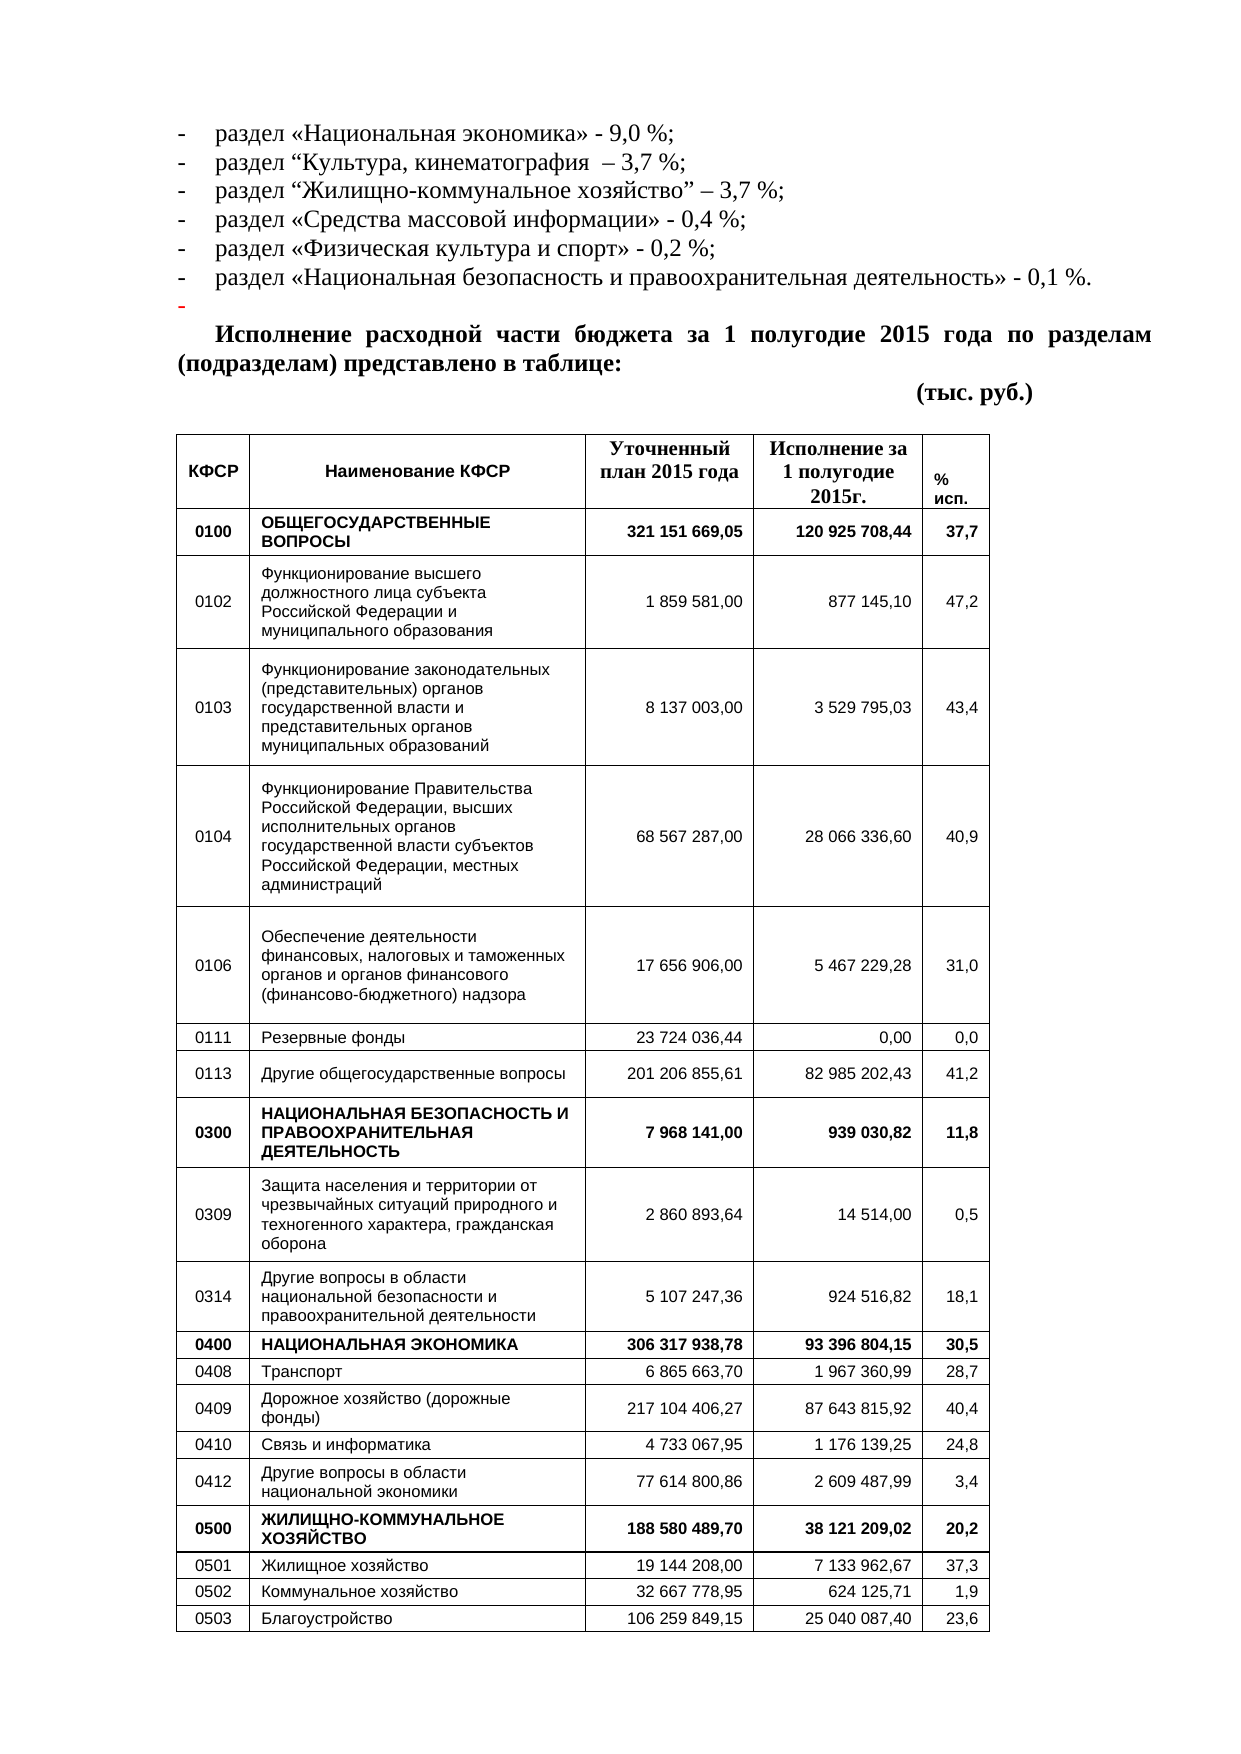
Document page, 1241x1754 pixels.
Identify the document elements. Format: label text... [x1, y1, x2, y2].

table_cell Дорожное хозяйство (дорожные фонды) [250, 1385, 585, 1431]
table_cell 8 137 003,00 [586, 649, 753, 765]
table_cell 17 656 906,00 [586, 907, 753, 1023]
table_cell 14 514,00 [754, 1168, 922, 1261]
table_cell Благоустройство [250, 1606, 585, 1631]
table_cell 624 125,71 [754, 1579, 922, 1604]
table_cell 23,6 [923, 1606, 989, 1631]
table_cell 24,8 [923, 1432, 989, 1458]
table_header Наименование КФСР [250, 435, 585, 508]
list раздел “Культура, кинематография – 3,7 %; [177, 147, 1152, 176]
table_cell 68 567 287,00 [586, 766, 753, 906]
table_cell 23 724 036,44 [586, 1024, 753, 1050]
table_cell 31,0 [923, 907, 989, 1023]
table_cell 2 860 893,64 [586, 1168, 753, 1261]
table_cell 5 467 229,28 [754, 907, 922, 1023]
table_cell 40,4 [923, 1385, 989, 1431]
table_cell 939 030,82 [754, 1098, 922, 1167]
table_cell 188 580 489,70 [586, 1506, 753, 1551]
table_cell ЖИЛИЩНО-КОММУНАЛЬНОЕ ХОЗЯЙСТВО [250, 1506, 585, 1551]
table_cell 11,8 [923, 1098, 989, 1167]
table_cell 93 396 804,15 [754, 1332, 922, 1358]
table_cell Связь и информатика [250, 1432, 585, 1458]
table_cell Жилищное хозяйство [250, 1553, 585, 1578]
table_cell 0503 [177, 1606, 249, 1631]
table_cell 43,4 [923, 649, 989, 765]
table_cell 20,2 [923, 1506, 989, 1551]
text (тыс. руб.) [177, 377, 1152, 406]
table_cell 87 643 815,92 [754, 1385, 922, 1431]
table_cell 0,5 [923, 1168, 989, 1261]
table_cell 32 667 778,95 [586, 1579, 753, 1604]
table_header % исп. [923, 435, 989, 508]
table_cell Обеспечение деятельности финансовых, налоговых и таможенных органов и органов финансового (финансово-бюджетного) надзора [250, 907, 585, 1023]
list раздел «Средства массовой информации» - 0,4 %; [177, 204, 1152, 233]
table_cell 0408 [177, 1359, 249, 1384]
table_cell Другие вопросы в области национальной безопасности и правоохранительной деятельности [250, 1262, 585, 1331]
table_cell Транспорт [250, 1359, 585, 1384]
table_cell 0104 [177, 766, 249, 906]
table_cell Резервные фонды [250, 1024, 585, 1050]
table_cell 82 985 202,43 [754, 1051, 922, 1097]
table_cell 3 529 795,03 [754, 649, 922, 765]
table_cell 25 040 087,40 [754, 1606, 922, 1631]
table_cell 0,0 [923, 1024, 989, 1050]
list раздел «Национальная безопасность и правоохранительная деятельность» - 0,1 %. [177, 262, 1152, 291]
table_cell 0309 [177, 1168, 249, 1261]
table_header КФСР [177, 435, 249, 508]
table_cell 0501 [177, 1553, 249, 1578]
table_cell Другие вопросы в области национальной экономики [250, 1459, 585, 1504]
table_cell 38 121 209,02 [754, 1506, 922, 1551]
table_cell 120 925 708,44 [754, 509, 922, 554]
table_cell 5 107 247,36 [586, 1262, 753, 1331]
table_cell НАЦИОНАЛЬНАЯ БЕЗОПАСНОСТЬ И ПРАВООХРАНИТЕЛЬНАЯ ДЕЯТЕЛЬНОСТЬ [250, 1098, 585, 1167]
table_cell 0,00 [754, 1024, 922, 1050]
table_cell Функционирование Правительства Российской Федерации, высших исполнительных органов государственной власти субъектов Российской Федерации, местных администраций [250, 766, 585, 906]
table_header Уточненный план 2015 года [586, 435, 753, 508]
table_cell 47,2 [923, 556, 989, 648]
table_cell НАЦИОНАЛЬНАЯ ЭКОНОМИКА [250, 1332, 585, 1358]
table_cell 0500 [177, 1506, 249, 1551]
table_cell 6 865 663,70 [586, 1359, 753, 1384]
table_cell 0502 [177, 1579, 249, 1604]
table_cell Коммунальное хозяйство [250, 1579, 585, 1604]
table_cell 321 151 669,05 [586, 509, 753, 554]
table_cell 0102 [177, 556, 249, 648]
table_cell 19 144 208,00 [586, 1553, 753, 1578]
table_cell 0113 [177, 1051, 249, 1097]
table_cell 37,3 [923, 1553, 989, 1578]
table_cell 1,9 [923, 1579, 989, 1604]
list раздел «Физическая культура и спорт» - 0,2 %; [177, 233, 1152, 262]
table_cell ОБЩЕГОСУДАРСТВЕННЫЕ ВОПРОСЫ [250, 509, 585, 554]
table_cell 0111 [177, 1024, 249, 1050]
table_cell 0410 [177, 1432, 249, 1458]
table_cell Функционирование законодательных (представительных) органов государственной власти и представительных органов муниципальных образований [250, 649, 585, 765]
table_cell Защита населения и территории от чрезвычайных ситуаций природного и техногенного характера, гражданская оборона [250, 1168, 585, 1261]
table_cell 306 317 938,78 [586, 1332, 753, 1358]
table_cell 30,5 [923, 1332, 989, 1358]
table_cell Функционирование высшего должностного лица субъекта Российской Федерации и муниципального образования [250, 556, 585, 648]
table_cell 77 614 800,86 [586, 1459, 753, 1504]
table_cell 37,7 [923, 509, 989, 554]
table_cell 0300 [177, 1098, 249, 1167]
table_cell 1 176 139,25 [754, 1432, 922, 1458]
table_cell 7 133 962,67 [754, 1553, 922, 1578]
table_cell 0106 [177, 907, 249, 1023]
table_cell 201 206 855,61 [586, 1051, 753, 1097]
table_cell 40,9 [923, 766, 989, 906]
table_cell 4 733 067,95 [586, 1432, 753, 1458]
table_cell 3,4 [923, 1459, 989, 1504]
table_cell 1 967 360,99 [754, 1359, 922, 1384]
table_cell 0314 [177, 1262, 249, 1331]
text Исполнение расходной части бюджета за 1 полугодие 2015 года по разделам (подразделам) представлено в таблице: [177, 319, 1152, 377]
table_cell 1 859 581,00 [586, 556, 753, 648]
table_cell Другие общегосударственные вопросы [250, 1051, 585, 1097]
table_cell 106 259 849,15 [586, 1606, 753, 1631]
table_cell 0100 [177, 509, 249, 554]
table_cell 18,1 [923, 1262, 989, 1331]
table_cell 2 609 487,99 [754, 1459, 922, 1504]
table_cell 28 066 336,60 [754, 766, 922, 906]
list раздел “Жилищно-коммунальное хозяйство” – 3,7 %; [177, 176, 1152, 204]
table_cell 0400 [177, 1332, 249, 1358]
list раздел «Национальная экономика» - 9,0 %; [177, 118, 1152, 147]
table_cell 28,7 [923, 1359, 989, 1384]
table_header Исполнение за 1 полугодие 2015г. [754, 435, 922, 508]
table_cell 41,2 [923, 1051, 989, 1097]
table_cell 0409 [177, 1385, 249, 1431]
table_cell 0412 [177, 1459, 249, 1504]
table_cell 924 516,82 [754, 1262, 922, 1331]
table_cell 0103 [177, 649, 249, 765]
table_cell 7 968 141,00 [586, 1098, 753, 1167]
table_cell 877 145,10 [754, 556, 922, 648]
table_cell 217 104 406,27 [586, 1385, 753, 1431]
